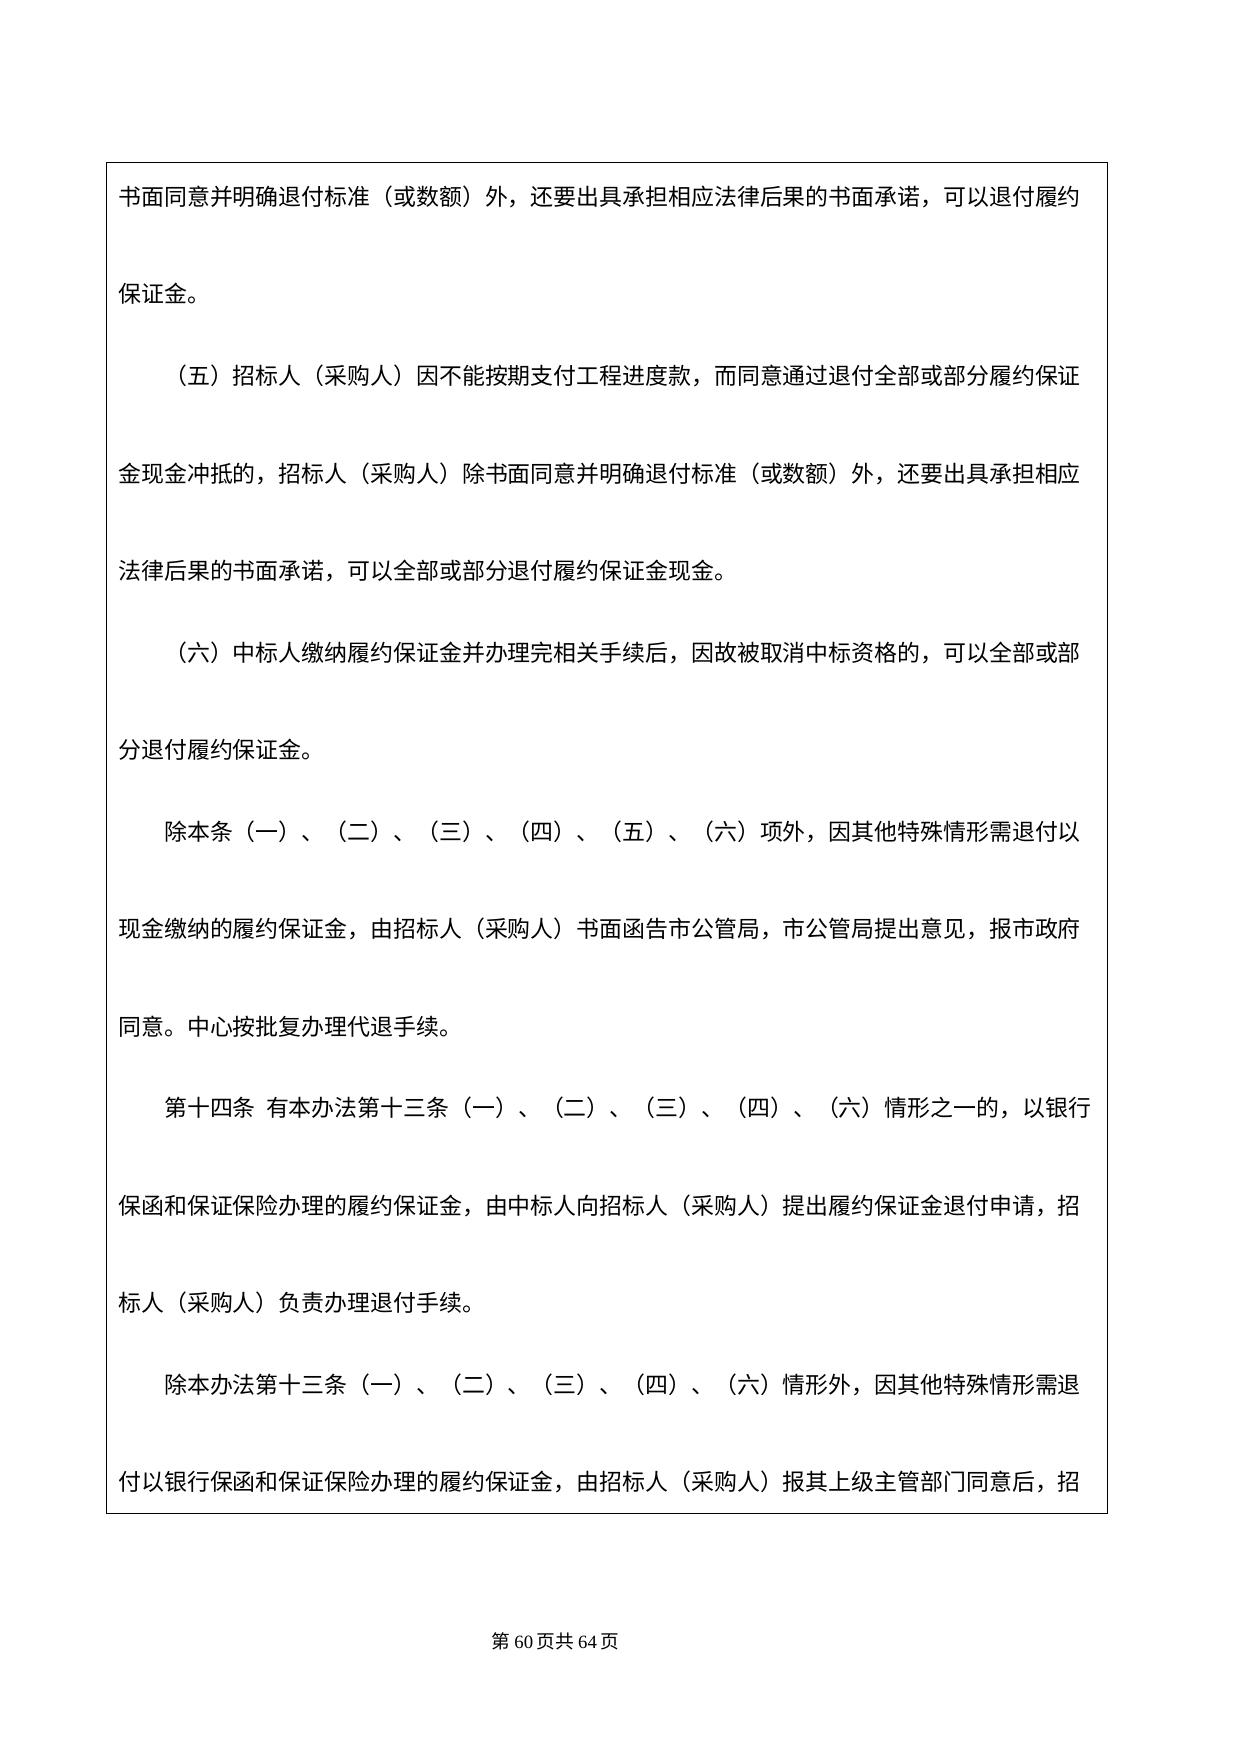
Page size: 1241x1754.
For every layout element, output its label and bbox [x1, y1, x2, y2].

table_header [107, 163, 1107, 1513]
